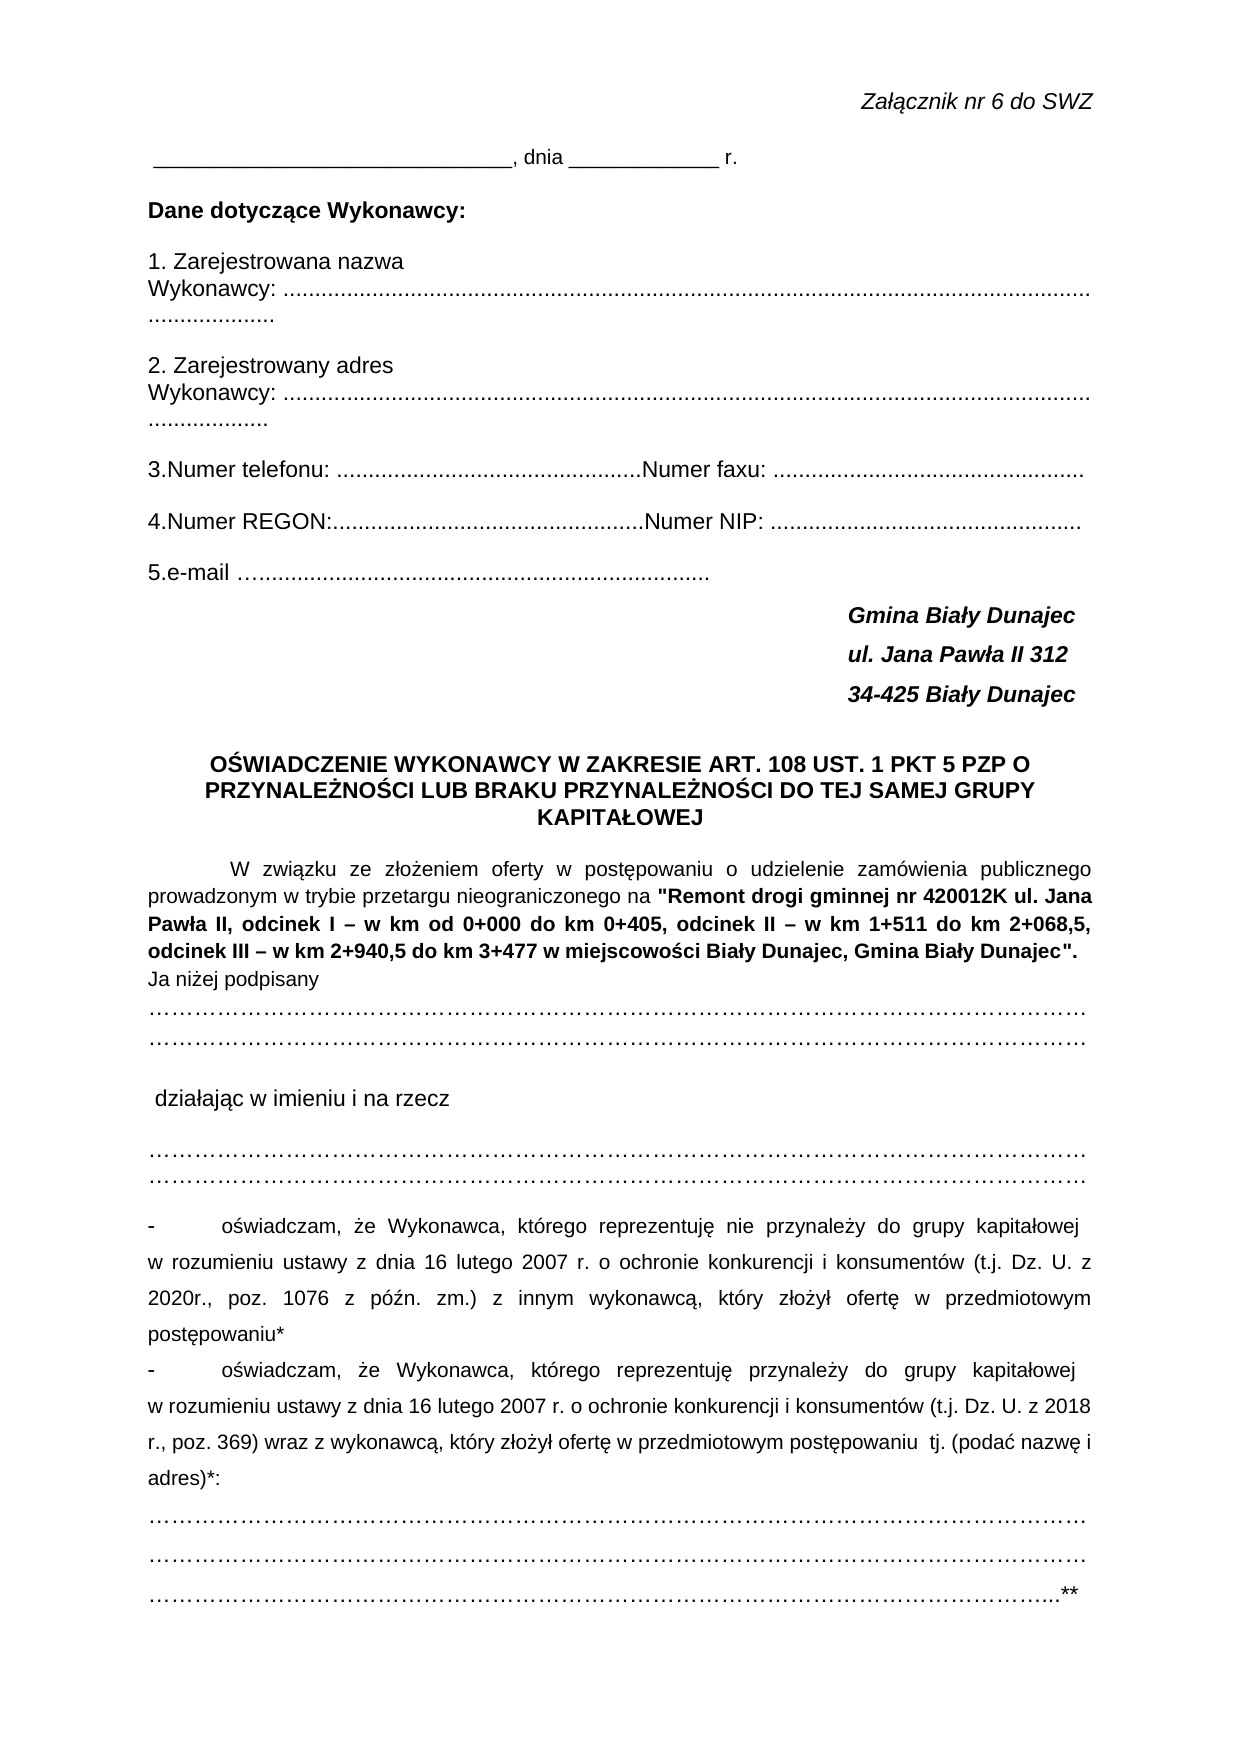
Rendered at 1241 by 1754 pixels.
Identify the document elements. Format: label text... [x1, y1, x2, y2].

text 2. Zarejestrowany adres Wykonawcy: .................................................................................................................................................. [148, 352, 1093, 431]
text Ja niżej podpisany [148, 966, 1093, 990]
list ……………………………………………………………………………………………………………………………………………………………………………………………………………………...** [148, 1541, 1093, 1607]
text ………………………………………………………………………………………………………………………………………………………………………………………………………………………… [148, 1136, 1093, 1189]
text ………………………………………………………………………………………………………………………………………………………………………………………………………………………… [148, 994, 1093, 1050]
list oświadczam, że Wykonawca, którego reprezentuję przynależy do grupy kapitałowej w rozumieniu ustawy z dnia 16 lutego 2007 r. o ochronie konkurencji i konsumentów (t.j. Dz. U. z 2018 r., poz. 369) wraz z wykonawcą, który złożył ofertę w przedmiotowym postępowaniu tj. (podać nazwę i adres)*: [148, 1358, 1093, 1489]
text OŚWIADCZENIE WYKONAWCY W ZAKRESIE ART. 108 UST. 1 PKT 5 PZP O PRZYNALEŻNOŚCI LUB BRAKU PRZYNALEŻNOŚCI DO TEJ SAMEJ GRUPY KAPITAŁOWEJ [148, 751, 1093, 830]
text 4.Numer REGON:.................................................Numer NIP: ................................................. [148, 508, 1093, 534]
text Dane dotyczące Wykonawcy: [148, 197, 1093, 223]
text 1. Zarejestrowana nazwa Wykonawcy: ................................................................................................................................................... [148, 248, 1093, 327]
text W związku ze złożeniem oferty w postępowaniu o udzielenie zamówienia publicznego prowadzonym w trybie przetargu nieograniczonego na "Remont drogi gminnej nr 420012K ul. Jana Pawła II, odcinek I – w km od 0+000 do km 0+405, odcinek II – w km 1+511 do km 2+068,5, odcinek III – w km 2+940,5 do km 3+477 w miejscowości Biały Dunajec, Gmina Biały Dunajec". [148, 856, 1093, 963]
list oświadczam, że Wykonawca, którego reprezentuję nie przynależy do grupy kapitałowej w rozumieniu ustawy z dnia 16 lutego 2007 r. o ochronie konkurencji i konsumentów (t.j. Dz. U. z 2020r., poz. 1076 z późn. zm.) z innym wykonawcą, który złożył ofertę w przedmiotowym postępowaniu* [148, 1214, 1093, 1346]
text 3.Numer telefonu: ................................................Numer faxu: ................................................. [148, 456, 1093, 483]
text 5.e-mail …....................................................................... [148, 559, 1093, 585]
text Załącznik nr 6 do SWZ [148, 88, 1093, 114]
text _______________________________, dnia _____________ r. [148, 145, 1093, 169]
list …………………………………………………………………………………………………………… [148, 1502, 1093, 1528]
text 34-425 Biały Dunajec [148, 681, 1093, 707]
text Gmina Biały Dunajec [148, 602, 1093, 628]
text ul. Jana Pawła II 312 [148, 641, 1093, 668]
text działając w imieniu i na rzecz [148, 1085, 1093, 1111]
